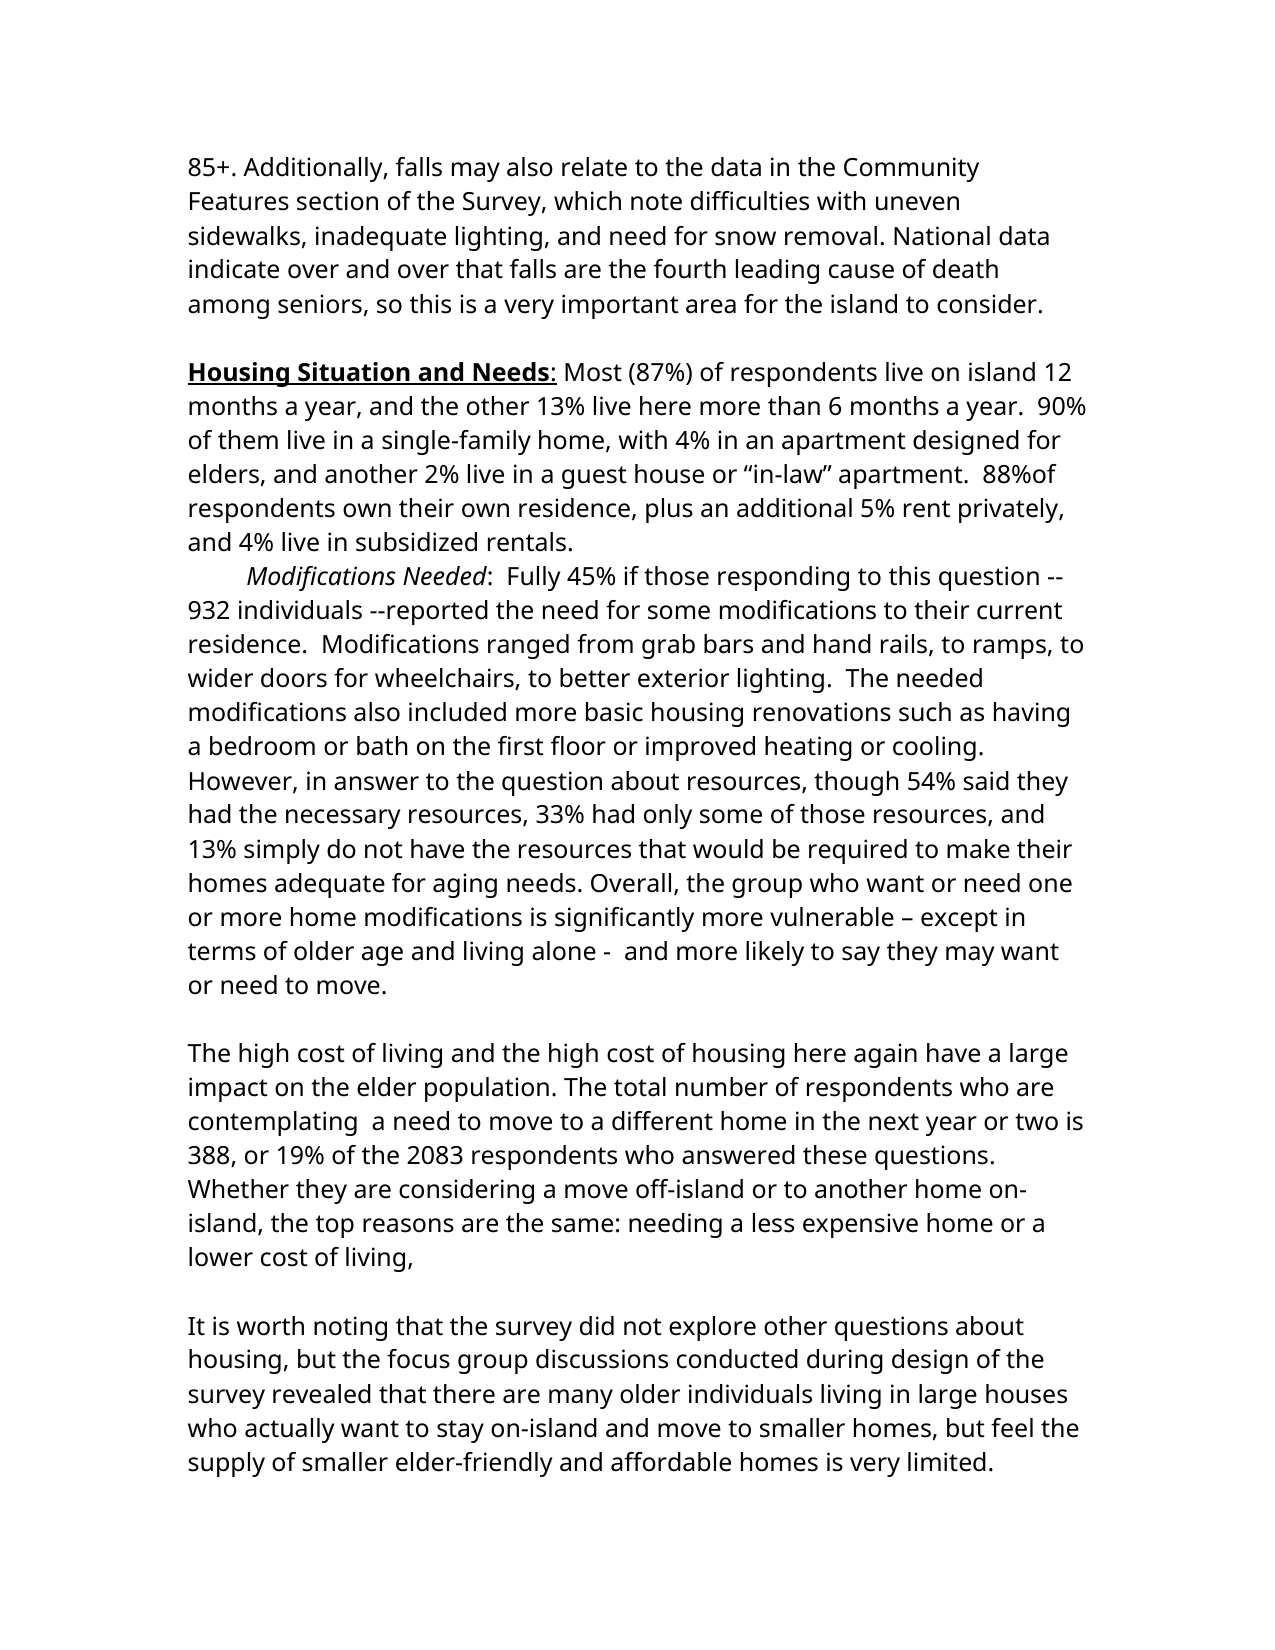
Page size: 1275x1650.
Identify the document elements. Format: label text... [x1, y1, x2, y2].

text The high cost of living and the high cost of housing here again have a large impact on the elder population. The total number of respondents who are contemplating a need to move to a different home in the next year or two is 388, or 19% of the 2083 respondents who answered these questions. Whether they are considering a move off-island or to another home on-island, the top reasons are the same: needing a less expensive home or a lower cost of living, [187, 1036, 1087, 1274]
text Housing Situation and Needs: Most (87%) of respondents live on island 12 months a year, and the other 13% live here more than 6 months a year. 90% of them live in a single-family home, with 4% in an apartment designed for elders, and another 2% live in a guest house or “in-law” apartment. 88%of respondents own their own residence, plus an additional 5% rent privately, and 4% live in subsidized rentals. [187, 354, 1087, 559]
text It is worth noting that the survey did not explore other questions about housing, but the focus group discussions conducted during design of the survey revealed that there are many older individuals living in large houses who actually want to stay on-island and move to smaller homes, but feel the supply of smaller elder-friendly and affordable homes is very limited. [187, 1308, 1087, 1478]
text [187, 150, 1087, 320]
text Modifications Needed: Fully 45% if those responding to this question -- 932 individuals --reported the need for some modifications to their current residence. Modifications ranged from grab bars and hand rails, to ramps, to wider doors for wheelchairs, to better exterior lighting. The needed modifications also included more basic housing renovations such as having a bedroom or bath on the first floor or improved heating or cooling. However, in answer to the question about resources, though 54% said they had the necessary resources, 33% had only some of those resources, and 13% simply do not have the resources that would be required to make their homes adequate for aging needs. Overall, the group who want or need one or more home modifications is significantly more vulnerable – except in terms of older age and living alone - and more likely to say they may want or need to move. [187, 559, 1087, 1002]
